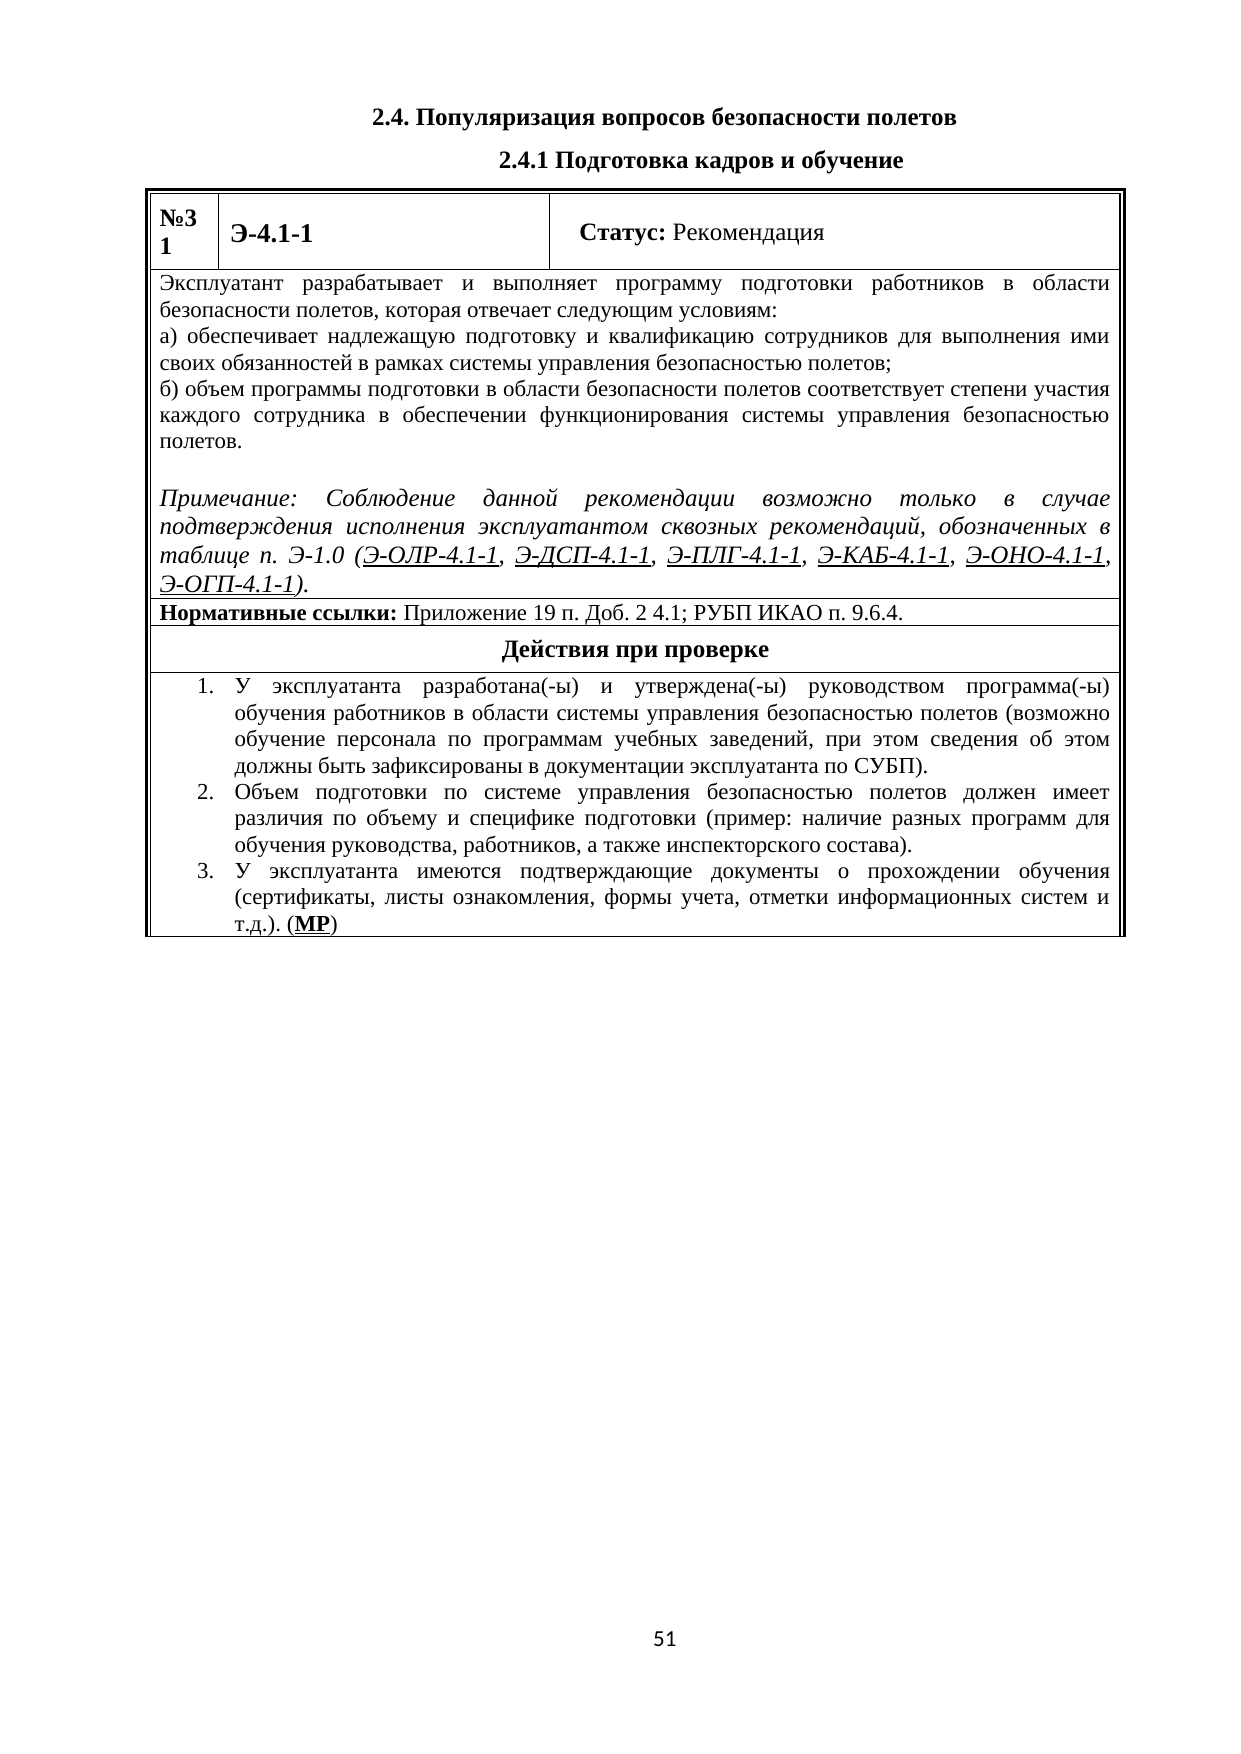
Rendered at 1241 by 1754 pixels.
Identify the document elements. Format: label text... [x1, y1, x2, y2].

table_header Статус: [550, 194, 1119, 268]
subtitle 2.4.1 Подготовка кадров и обучение [251, 145, 1152, 174]
table_cell Действия при проверке [151, 626, 1119, 672]
table_header №31 [151, 194, 218, 268]
subtitle 2.4. Популяризация вопросов безопасности полетов [177, 102, 1152, 131]
table_header Э-4.1-1 [219, 194, 549, 268]
table_cell Нормативные ссылки: Приложение 19 п. Доб. 2 4.1; РУБП ИКАО п. 9.6.4. [151, 599, 1119, 625]
table_cell Эксплуатант разрабатывает и выполняет программу подготовки работников в области безопасности полетов, которая отвечает следующим условиям: а) обеспечивает надлежащую подготовку и квалификацию сотрудников для выполнения ими своих обязанностей в рамках системы управления безопасностью полетов; б) объем программы подготовки в области безопасности полетов соответствует степени участия каждого сотрудника в обеспечении функционирования системы управления безопасностью полетов. Примечание: Соблюдение данной рекомендации возможно только в случае подтверждения исполнения эксплуатантом сквозных рекомендаций, обозначенных в таблице п. Э-1.0 (Э-ОЛР-4.1-1, Э-ДСП-4.1-1, Э-ПЛГ-4.1-1, Э-КАБ-4.1-1, Э-ОНО-4.1-1, Э-ОГП-4.1-1). [151, 270, 1119, 598]
table_cell У эксплуатанта разработана(-ы) и утверждена(-ы) руководством программа(-ы) обучения работников в области системы управления безопасностью полетов (возможно обучение персонала по программам учебных заведений, при этом сведения об этом должны быть зафиксированы в документации эксплуатанта по СУБП). Объем подготовки по системе управления безопасностью полетов должен имеет различия по объему и специфике подготовки (пример: наличие разных программ для обучения руководства, работников, а также инспекторского состава). У эксплуатанта имеются подтверждающие документы о прохождении обучения (сертификаты, листы ознакомления, формы учета, отметки информационных систем и т.д.). (МР) [151, 673, 1119, 936]
